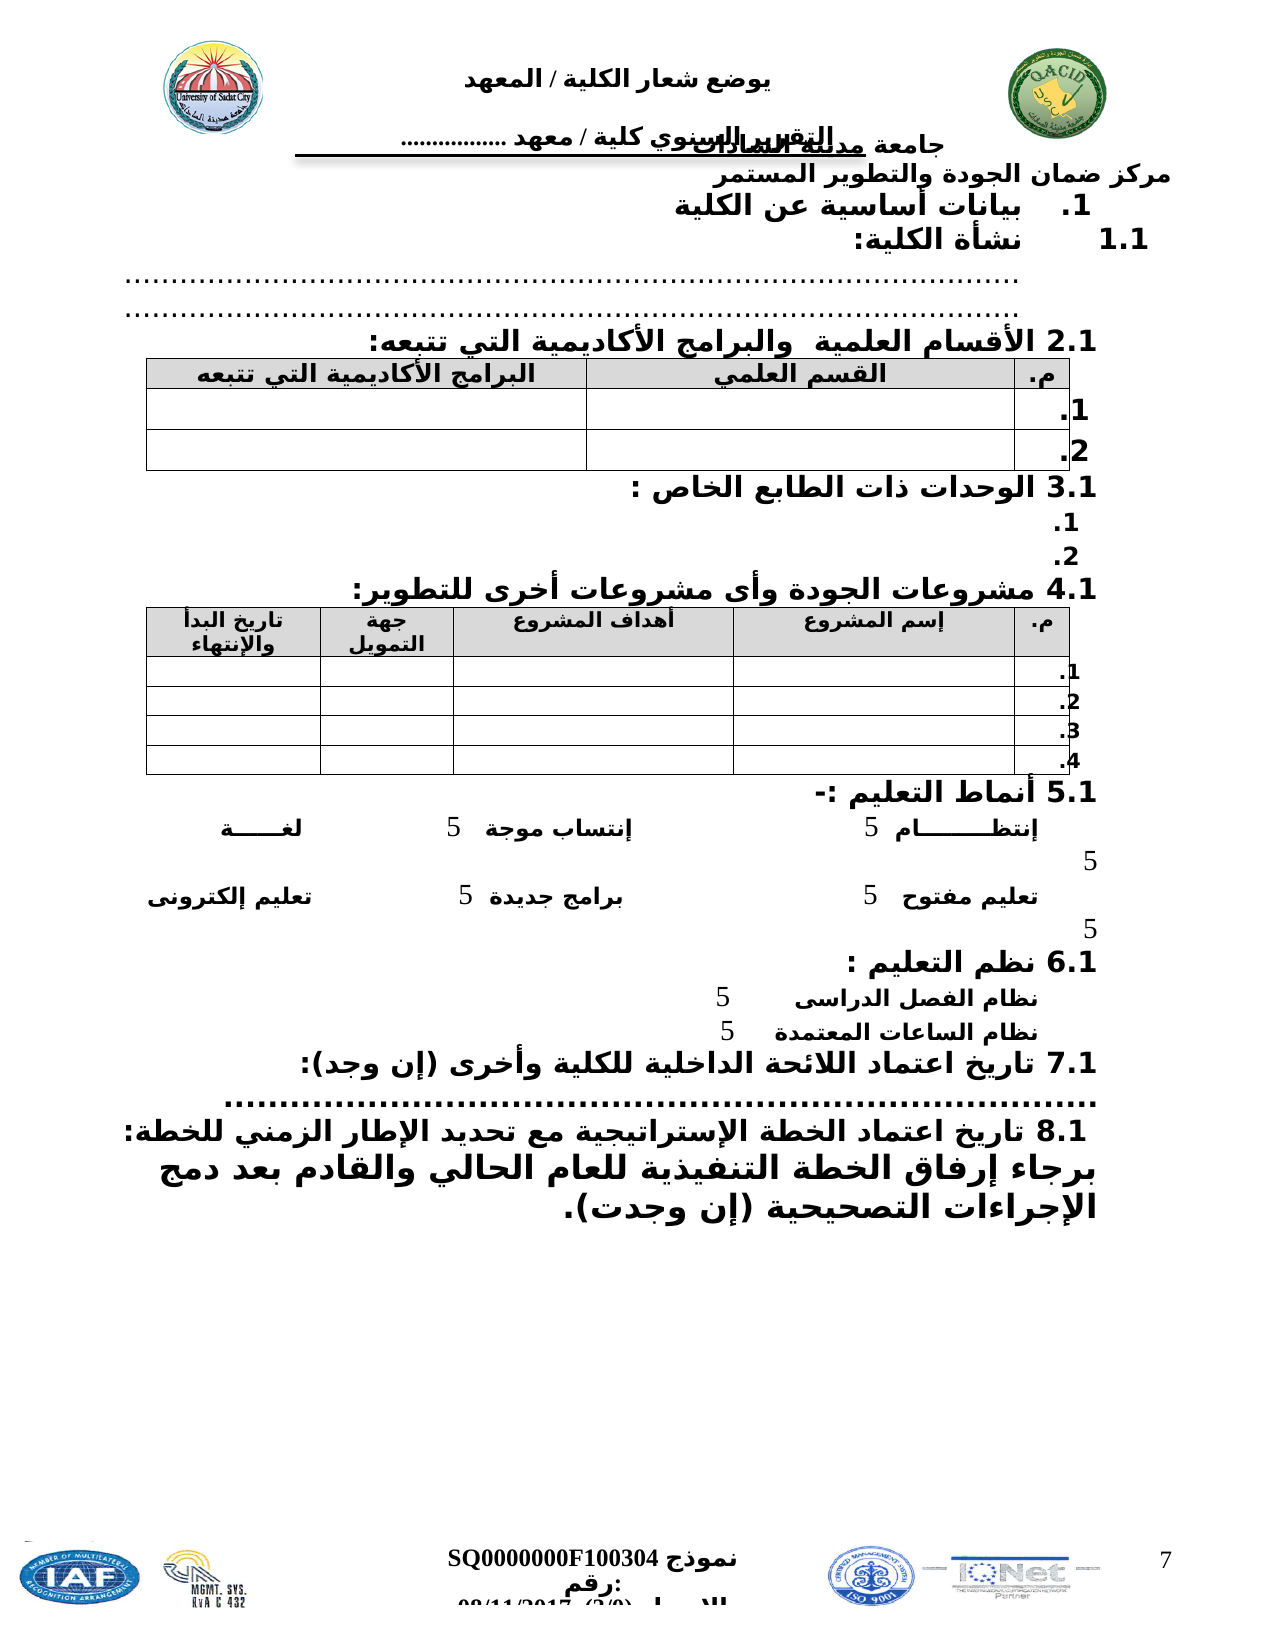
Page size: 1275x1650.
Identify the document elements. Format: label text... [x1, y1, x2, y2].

table_cell [321, 716, 453, 745]
picture [1006, 46, 1109, 140]
title إنتظـــــــــام إنتساب موجة لغــــــة [118, 809, 1098, 877]
title برجاء إرفاق الخطة التنفيذية للعام الحالي والقادم بعد دمج الإجراءات التصحيحية (إن وجدت). [118, 1149, 1098, 1226]
table_cell [454, 716, 733, 745]
picture [6, 1542, 256, 1612]
table_header جهة التمويل [321, 608, 453, 656]
title 8.1 تاريخ اعتماد الخطة الإستراتيجية مع تحديد الإطار الزمني للخطة: [118, 1115, 1098, 1149]
title نظام الساعات المعتمدة [118, 1013, 1098, 1047]
table_cell [734, 687, 1014, 715]
table_cell [321, 687, 453, 715]
table_cell [1015, 389, 1069, 429]
table_cell [734, 657, 1014, 686]
table_cell [147, 657, 320, 686]
title 3.1 الوحدات ذات الطابع الخاص : [118, 471, 1098, 504]
table_cell [454, 746, 733, 774]
table_cell [147, 687, 320, 715]
title 4.1 مشروعات الجودة وأى مشروعات أخرى للتطوير: [118, 573, 1098, 607]
table_header م. [1015, 359, 1069, 388]
title 7.1 تاريخ اعتماد اللائحة الداخلية للكلية وأخرى (إن وجد): [118, 1047, 1098, 1081]
table_cell [1015, 687, 1069, 715]
title 5.1 أنماط التعليم :- [118, 775, 1098, 809]
table_cell [587, 430, 1014, 469]
table_header م. [1015, 608, 1069, 656]
table_header إسم المشروع [734, 608, 1014, 656]
table_header تاريخ البدأ والإنتهاء [147, 608, 320, 656]
table_header البرامج الأكاديمية التي تتبعه [147, 359, 586, 388]
picture [812, 1542, 1109, 1609]
table_header القسم العلمي [587, 359, 1014, 388]
table_cell [321, 657, 453, 686]
table_cell [454, 687, 733, 715]
table_cell [1015, 657, 1069, 686]
table_cell [734, 716, 1014, 745]
table_cell [147, 389, 586, 429]
table_cell [321, 746, 453, 774]
table_cell [147, 746, 320, 774]
table_cell [1015, 716, 1069, 745]
table_cell [147, 430, 586, 469]
title .................................................................................................................................................................................................. [118, 256, 1023, 324]
title نظام الفصل الدراسى [118, 979, 1098, 1013]
title تعليم مفتوح برامج جديدة تعليم إلكترونى [118, 877, 1098, 945]
title 6.1 نظم التعليم : [118, 945, 1098, 979]
table_cell [587, 389, 1014, 429]
subtitle بيانات أساسية عن الكلية [193, 188, 1060, 222]
title 2.1 الأقسام العلمية والبرامج الأكاديمية التي تتبعه: [118, 324, 1098, 358]
table_cell [1015, 746, 1069, 774]
table_cell [1015, 430, 1069, 469]
title نشأة الكلية: [118, 222, 1098, 256]
table_cell [734, 746, 1014, 774]
table_cell [147, 716, 320, 745]
table_header أهداف المشروع [454, 608, 733, 656]
title ............................................................................... [118, 1081, 1098, 1115]
table_cell [454, 657, 733, 686]
